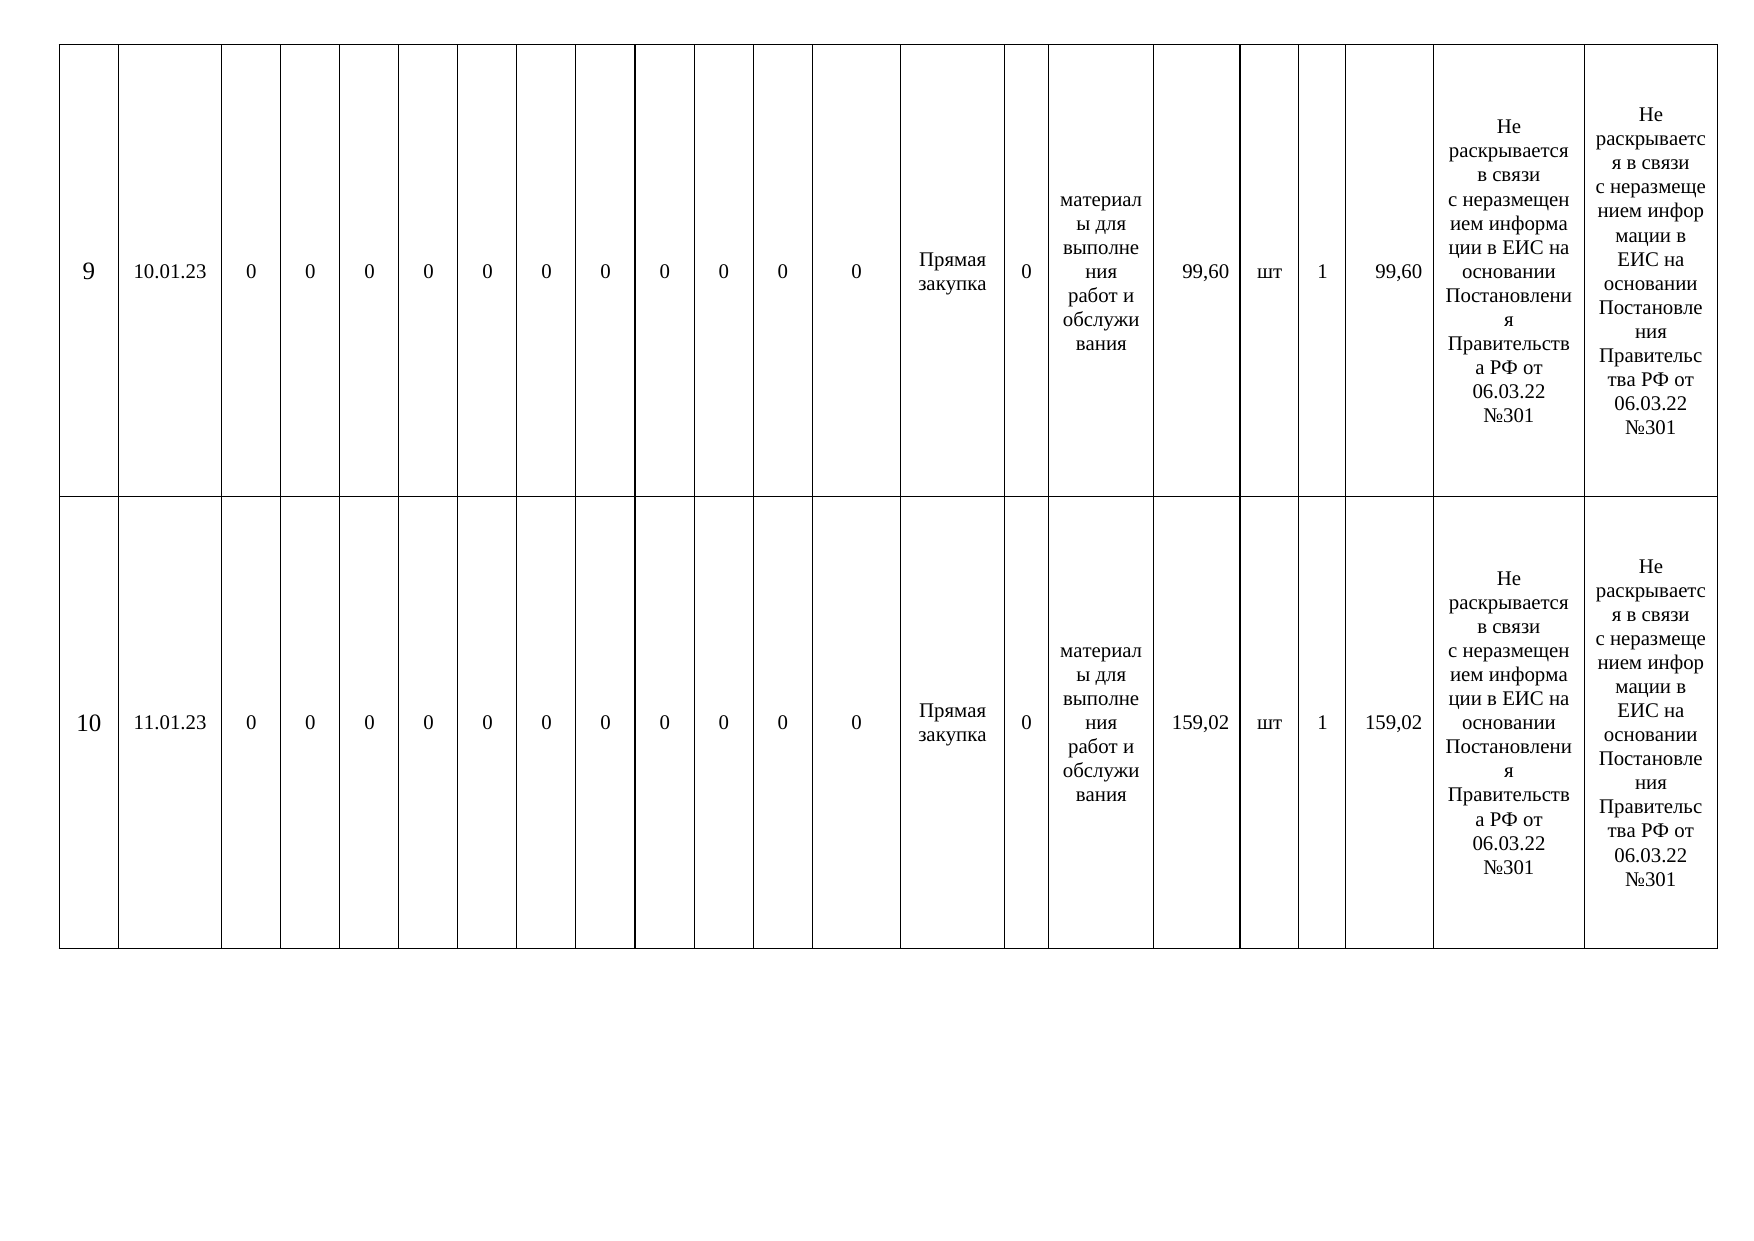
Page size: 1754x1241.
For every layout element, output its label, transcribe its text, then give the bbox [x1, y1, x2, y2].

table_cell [1049, 497, 1153, 947]
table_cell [1049, 45, 1153, 496]
table_cell 0 [636, 45, 694, 496]
table_cell 99,60 [1346, 45, 1433, 496]
table_cell 0 [813, 497, 900, 947]
table_cell 1 [1299, 45, 1345, 496]
table_cell 0 [754, 45, 812, 496]
table_cell 0 [517, 497, 575, 947]
table_cell 0 [399, 45, 457, 496]
table_cell Прямая закупка [901, 497, 1004, 947]
table_cell 0 [695, 497, 753, 947]
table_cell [1585, 45, 1717, 496]
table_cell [1585, 497, 1717, 947]
table_cell 0 [1005, 45, 1048, 496]
table_cell 0 [695, 45, 753, 496]
table_cell 0 [754, 497, 812, 947]
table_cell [1434, 497, 1584, 947]
table_cell 159,02 [1154, 497, 1239, 947]
table_cell 0 [458, 497, 516, 947]
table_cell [1434, 45, 1584, 496]
table_cell 0 [458, 45, 516, 496]
table_cell 10.01.23 [119, 45, 221, 496]
table_cell шт [1241, 45, 1298, 496]
table_cell 0 [517, 45, 575, 496]
table_cell 11.01.23 [119, 497, 221, 947]
table_cell 1 [1299, 497, 1345, 947]
table_cell 0 [576, 45, 634, 496]
table_cell 99,60 [1154, 45, 1239, 496]
table_cell 10 [60, 497, 118, 947]
table_cell 159,02 [1346, 497, 1433, 947]
table_cell 0 [222, 497, 280, 947]
table_cell 0 [576, 497, 634, 947]
table_cell 0 [1005, 497, 1048, 947]
table_cell шт [1241, 497, 1298, 947]
table_cell 0 [281, 497, 339, 947]
table_cell 0 [399, 497, 457, 947]
table_cell 0 [340, 497, 398, 947]
table_cell 0 [636, 497, 694, 947]
table_cell 0 [340, 45, 398, 496]
table_cell 0 [281, 45, 339, 496]
table_cell 0 [813, 45, 900, 496]
table_cell 9 [60, 45, 118, 496]
table_cell 0 [222, 45, 280, 496]
table_cell Прямая закупка [901, 45, 1004, 496]
